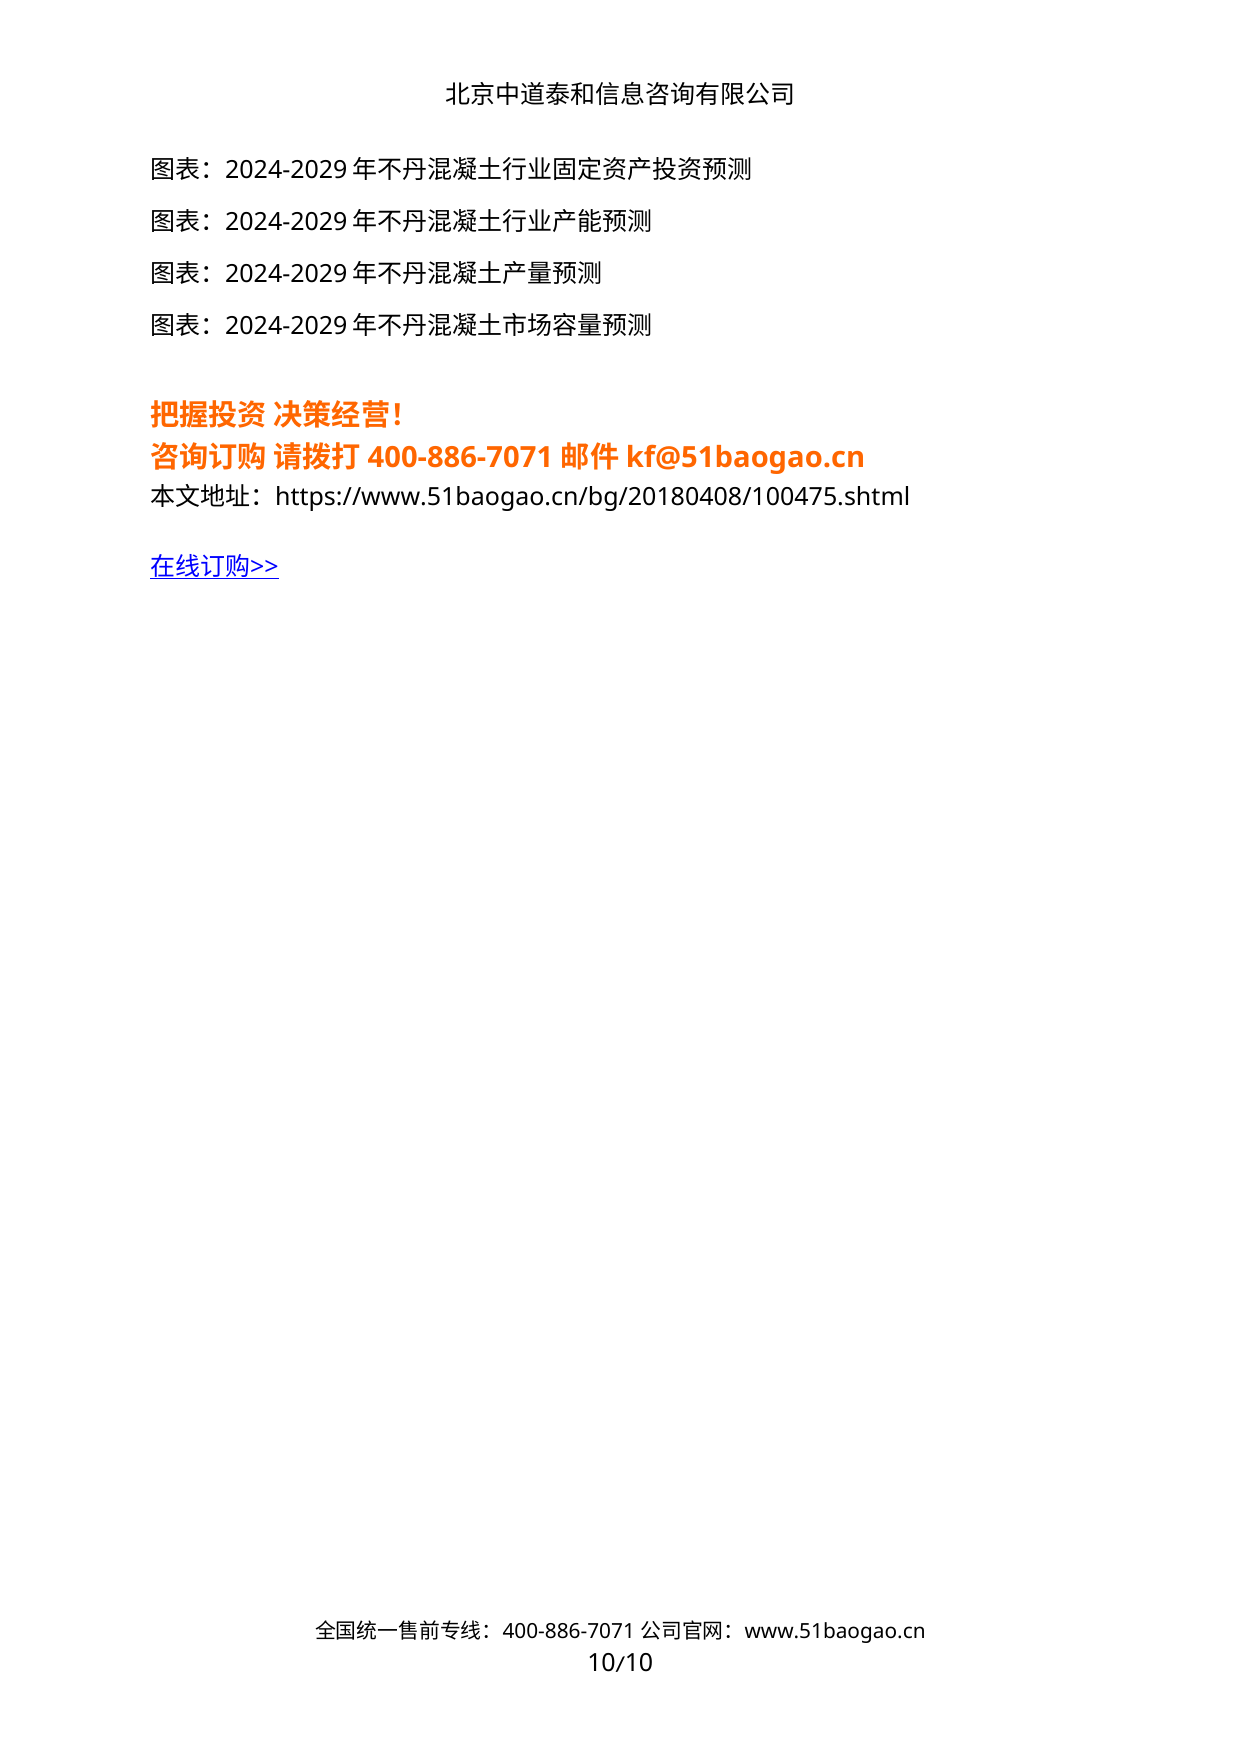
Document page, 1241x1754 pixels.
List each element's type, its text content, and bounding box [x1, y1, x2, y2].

text 图表：2024-2029年不丹混凝土产量预测 [150, 254, 1090, 290]
text 把握投资 决策经营！咨询订购 请拨打 400-886-7071 邮件 kf@51baogao.cn本文地址：https://www.51baogao.cn/bg/20180408/100475.shtml [150, 357, 1090, 512]
text 在线订购>> [150, 512, 1090, 583]
text 图表：2024-2029年不丹混凝土行业固定资产投资预测 [150, 150, 1090, 186]
text 图表：2024-2029年不丹混凝土行业产能预测 [150, 202, 1090, 238]
text 图表：2024-2029年不丹混凝土市场容量预测 [150, 306, 1090, 342]
